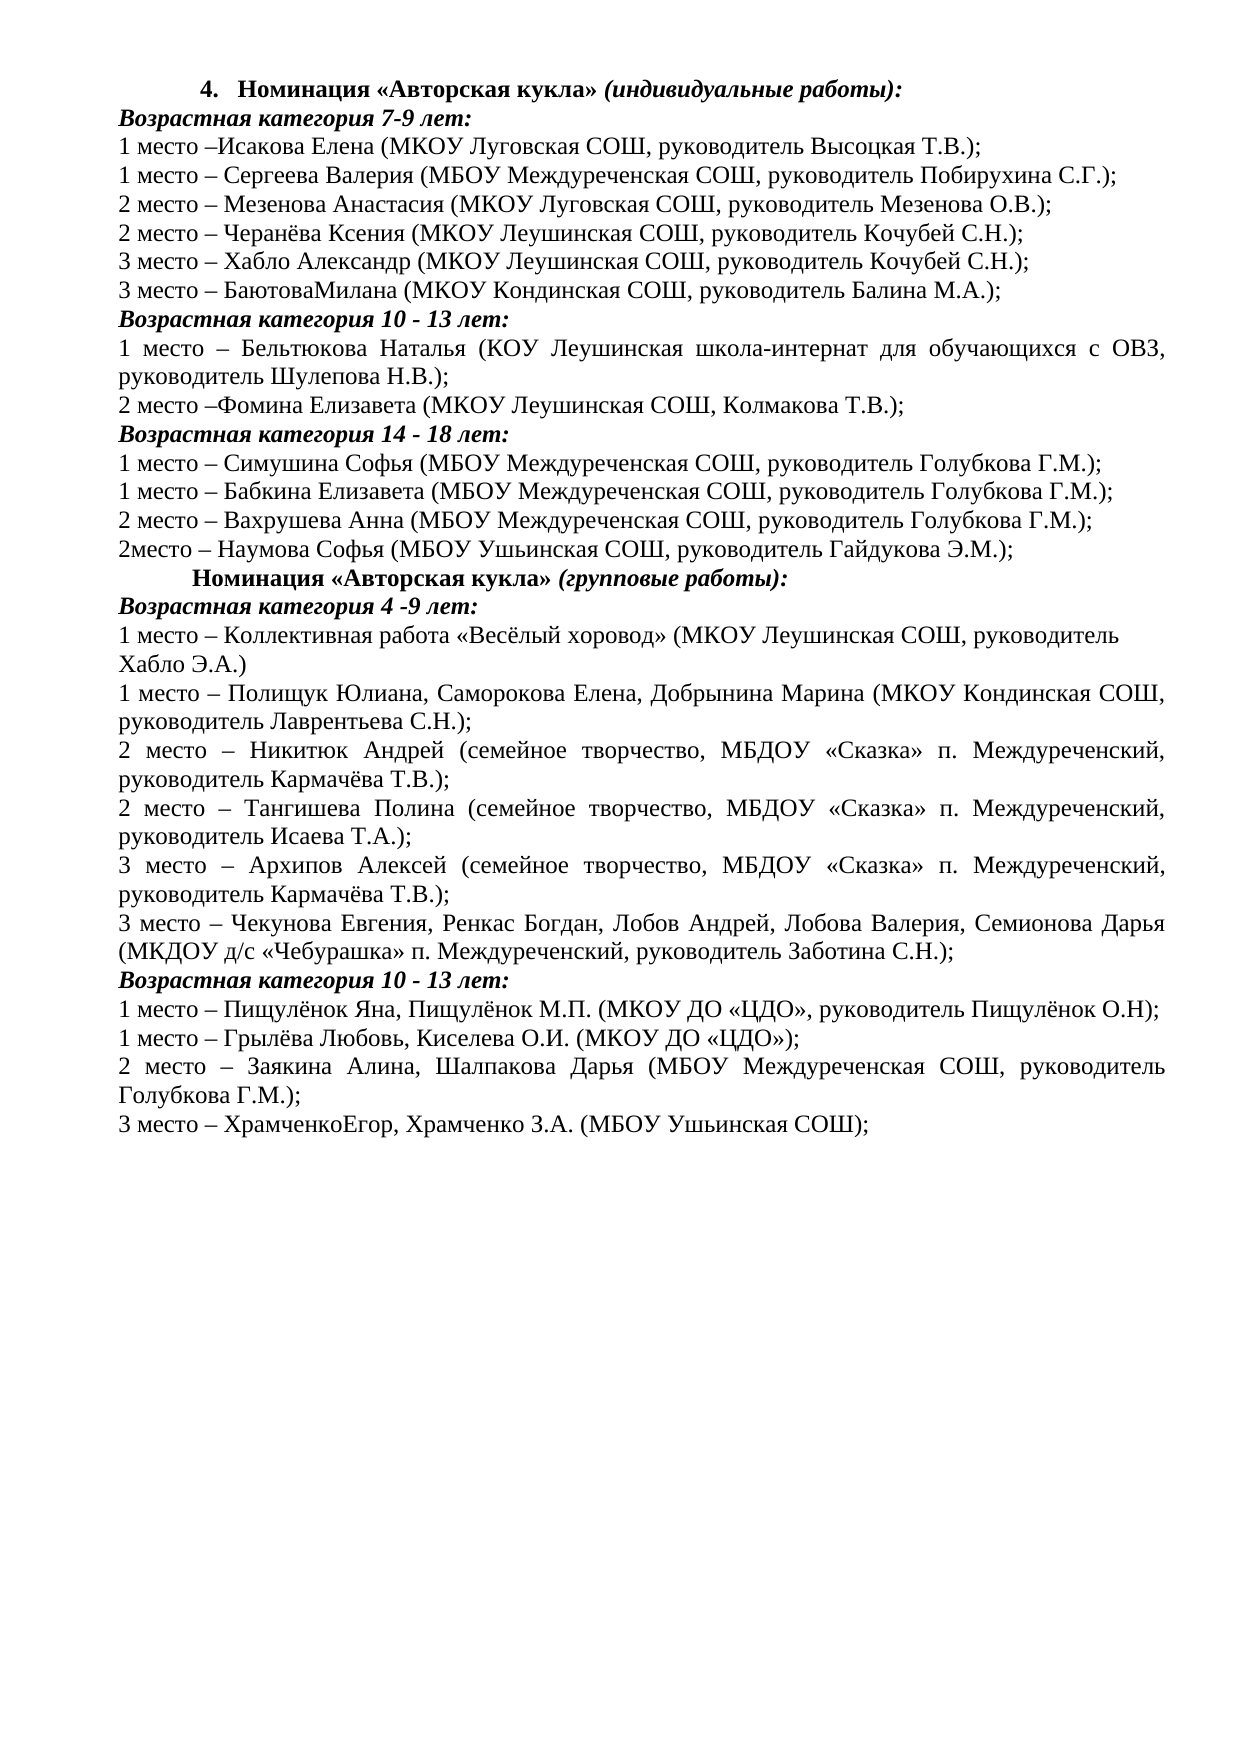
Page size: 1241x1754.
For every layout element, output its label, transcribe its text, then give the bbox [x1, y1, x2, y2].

text Номинация «Авторская кукла» (групповые работы): [118, 563, 1167, 591]
list Номинация «Авторская кукла» (индивидуальные работы): [200, 74, 1167, 103]
list Возрастная категория 10 - 13 лет: [118, 965, 1167, 994]
list 1 место –Исакова Елена (МКОУ Луговская СОШ, руководитель Высоцкая Т.В.); [118, 131, 1167, 160]
list 2 место – Заякина Алина, Шалпакова Дарья (МБОУ Междуреченская СОШ, руководитель Голубкова Г.М.); [118, 1051, 1167, 1109]
list 2 место – Вахрушева Анна (МБОУ Междуреченская СОШ, руководитель Голубкова Г.М.); [118, 505, 1167, 534]
list Возрастная категория 4 -9 лет: [118, 591, 1167, 620]
text 2место – Наумова Софья (МБОУ Ушьинская СОШ, руководитель Гайдукова Э.М.); [118, 534, 1167, 563]
text 1 место – Пищулёнок Яна, Пищулёнок М.П. (МКОУ ДО «ЦДО», руководитель Пищулёнок О.Н); [118, 994, 1167, 1023]
list 2 место – Черанёва Ксения (МКОУ Леушинская СОШ, руководитель Кочубей С.Н.); [118, 218, 1167, 246]
list 3 место – БаютоваМилана (МКОУ Кондинская СОШ, руководитель Балина М.А.); [118, 275, 1167, 304]
list Возрастная категория 10 - 13 лет: [118, 304, 1167, 333]
text 3 место – Архипов Алексей (семейное творчество, МБДОУ «Сказка» п. Междуреченский, руководитель Кармачёва Т.В.); [118, 850, 1167, 908]
text 3 место – Чекунова Евгения, Ренкас Богдан, Лобов Андрей, Лобова Валерия, Семионова Дарья (МКДОУ д/с «Чебурашка» п. Междуреченский, руководитель Заботина С.Н.); [118, 908, 1167, 965]
list 1 место – Грылёва Любовь, Киселева О.И. (МКОУ ДО «ЦДО»); [118, 1023, 1167, 1051]
list 1 место – Сергеева Валерия (МБОУ Междуреченская СОШ, руководитель Побирухина С.Г.); [118, 160, 1167, 189]
text 1 место – Полищук Юлиана, Саморокова Елена, Добрынина Марина (МКОУ Кондинская СОШ, руководитель Лаврентьева С.Н.); [118, 678, 1167, 735]
list Хабло Э.А.) [118, 649, 1167, 678]
list 1 место – Коллективная работа «Весёлый хоровод» (МКОУ Леушинская СОШ, руководитель [118, 620, 1167, 649]
list 2 место – Мезенова Анастасия (МКОУ Луговская СОШ, руководитель Мезенова О.В.); [118, 189, 1167, 218]
list Возрастная категория 14 - 18 лет: [118, 419, 1167, 448]
list Возрастная категория 7-9 лет: [118, 103, 1167, 131]
text 2 место – Тангишева Полина (семейное творчество, МБДОУ «Сказка» п. Междуреченский, руководитель Исаева Т.А.); [118, 793, 1167, 850]
list 1 место – Бабкина Елизавета (МБОУ Междуреченская СОШ, руководитель Голубкова Г.М.); [118, 476, 1167, 505]
text 2 место – Никитюк Андрей (семейное творчество, МБДОУ «Сказка» п. Междуреченский, руководитель Кармачёва Т.В.); [118, 735, 1167, 793]
list 3 место – ХрамченкоЕгор, Храмченко З.А. (МБОУ Ушьинская СОШ); [118, 1109, 1167, 1138]
list 1 место – Бельтюкова Наталья (КОУ Леушинская школа-интернат для обучающихся с ОВЗ, руководитель Шулепова Н.В.); [118, 333, 1167, 390]
text 1 место – Симушина Софья (МБОУ Междуреченская СОШ, руководитель Голубкова Г.М.); [118, 448, 1167, 476]
list 2 место –Фомина Елизавета (МКОУ Леушинская СОШ, Колмакова Т.В.); [118, 390, 1167, 419]
list 3 место – Хабло Александр (МКОУ Леушинская СОШ, руководитель Кочубей С.Н.); [118, 246, 1167, 275]
